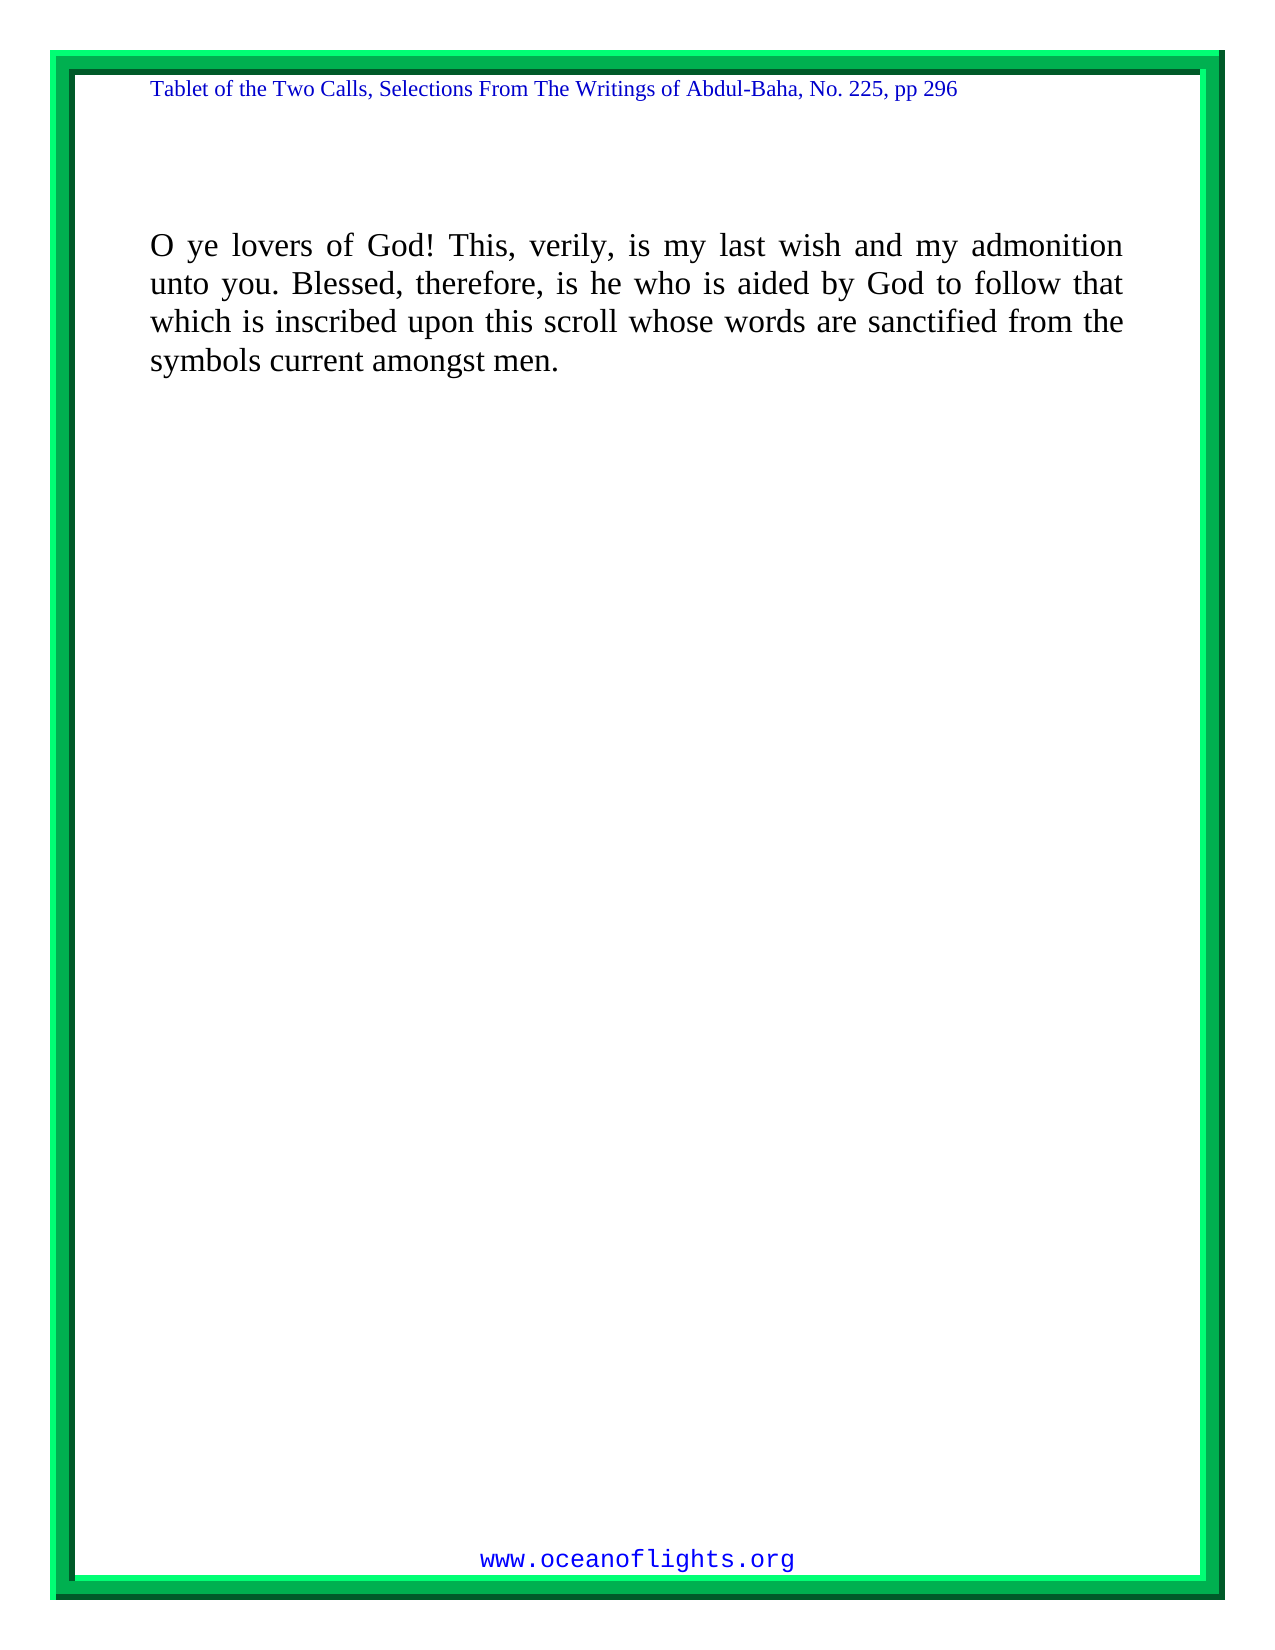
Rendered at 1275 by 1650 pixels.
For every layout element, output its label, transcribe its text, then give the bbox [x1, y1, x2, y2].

text O ye lovers of God! This, verily, is my last wish and my admonition unto you. Blessed, therefore, is he who is aided by God to follow that which is inscribed upon this scroll whose words are sanctified from the symbols current amongst men. [150, 225, 1125, 378]
